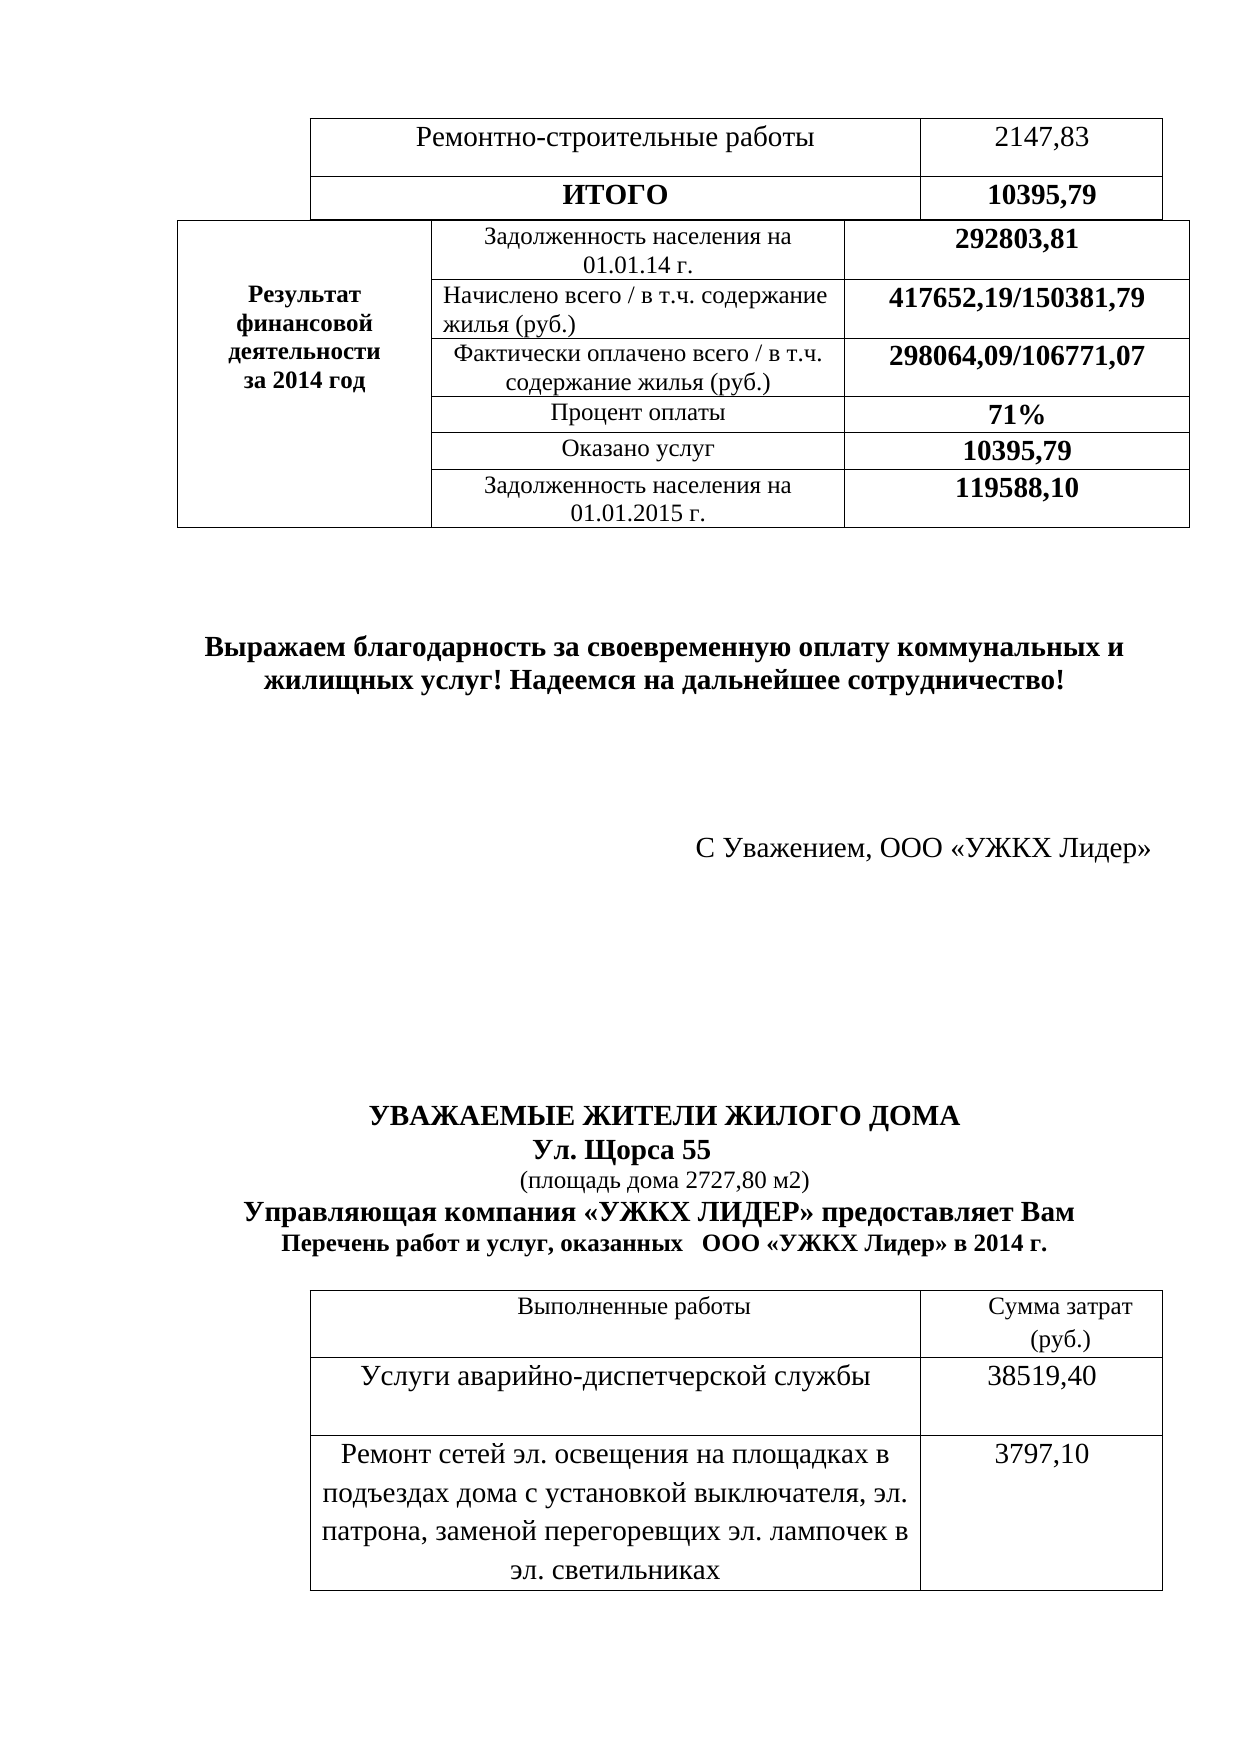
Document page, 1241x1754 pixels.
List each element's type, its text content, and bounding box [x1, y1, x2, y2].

text Перечень работ и услуг, оказанных ООО «УЖКХ Лидер» в 2014 г. [177, 1228, 1152, 1257]
table_cell ИТОГО [311, 177, 920, 219]
table_cell 298064,09/106771,07 [845, 339, 1189, 396]
table_cell 3797,10 [921, 1436, 1162, 1590]
table_header 292803,81 [845, 221, 1189, 279]
table_cell 2147,83 [921, 119, 1162, 176]
table_cell Начислено всего / в т.ч. содержание жилья (руб.) [432, 280, 844, 337]
table_header Результат финансовой деятельности за 2014 год [178, 221, 431, 527]
table_cell Ремонт сетей эл. освещения на площадках в подъездах дома с установкой выключателя, эл. патрона, заменой перегоревщих эл. лампочек в эл. светильниках [311, 1436, 920, 1590]
table_cell Задолженность населения на 01.01.2015 г. [432, 470, 844, 527]
text Ул. Щорса 55 [177, 1132, 1152, 1166]
table_cell Процент оплаты [432, 397, 844, 432]
table_cell 38519,40 [921, 1358, 1162, 1435]
table_cell 10395,79 [845, 433, 1189, 469]
text (площадь дома 2727,80 м2) [177, 1166, 1152, 1194]
table_cell 119588,10 [845, 470, 1189, 527]
table_header Задолженность населения на 01.01.14 г. [432, 221, 844, 279]
table_header Сумма затрат (руб.) [921, 1291, 1162, 1357]
table_cell 417652,19/150381,79 [845, 280, 1189, 337]
table_cell Ремонтно-строительные работы [311, 119, 920, 176]
text С Уважением, ООО «УЖКХ Лидер» [177, 830, 1152, 864]
table_cell Фактически оплачено всего / в т.ч. содержание жилья (руб.) [432, 339, 844, 396]
table_cell 10395,79 [921, 177, 1162, 219]
table_cell Оказано услуг [432, 433, 844, 469]
table_header Выполненные работы [311, 1291, 920, 1357]
text Выражаем благодарность за своевременную оплату коммунальных и жилищных услуг! Надеемся на дальнейшее сотрудничество! [177, 629, 1152, 696]
text Управляющая компания «УЖКХ ЛИДЕР» предоставляет Вам [177, 1194, 1152, 1228]
table_cell Услуги аварийно-диспетчерской службы [311, 1358, 920, 1435]
text УВАЖАЕМЫЕ ЖИТЕЛИ ЖИЛОГО ДОМА [177, 1098, 1152, 1132]
table_cell 71% [845, 397, 1189, 432]
